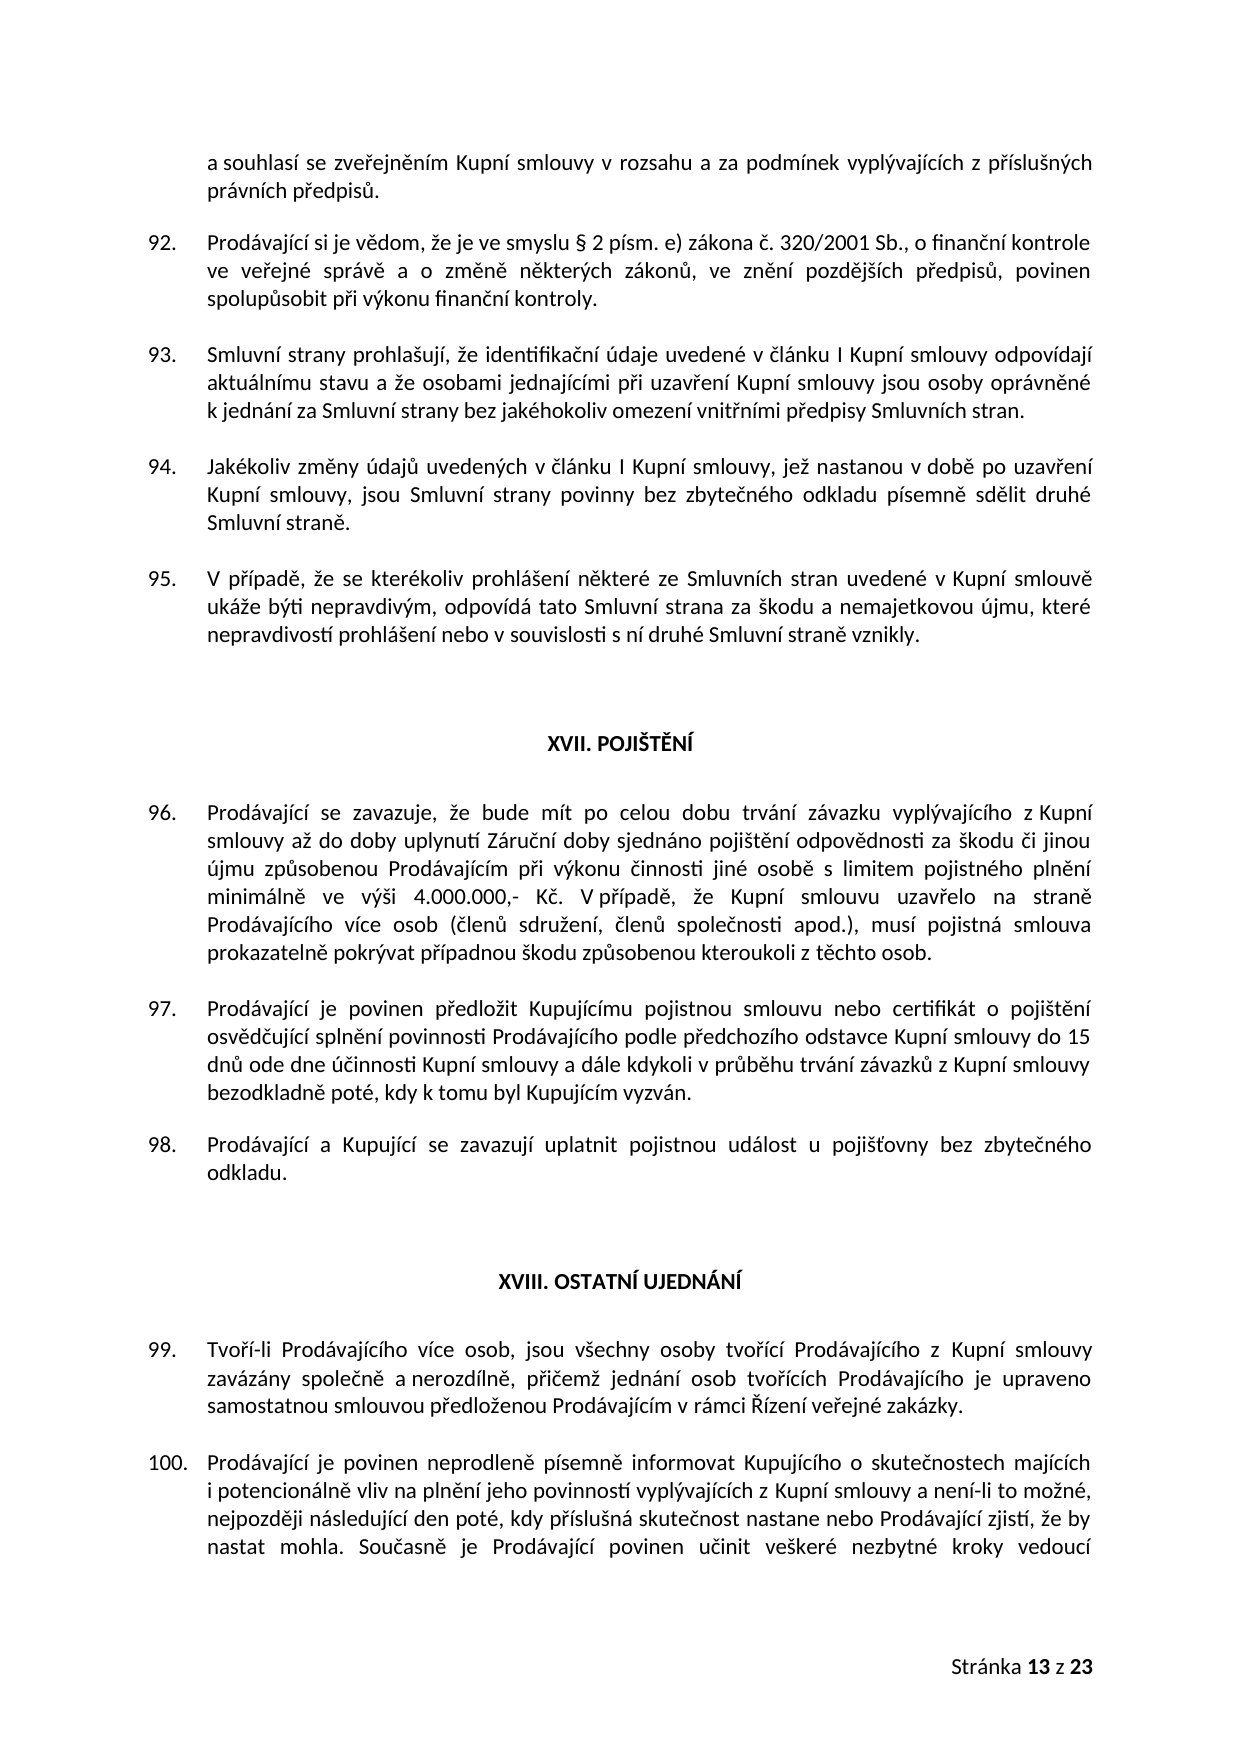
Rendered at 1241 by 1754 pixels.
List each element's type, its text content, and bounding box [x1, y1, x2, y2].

list Prodávající je povinen předložit Kupujícímu pojistnou smlouvu nebo certifikát o pojištění osvědčující splnění povinnosti Prodávajícího podle předchozího odstavce Kupní smlouvy do 15 dnů ode dne účinnosti Kupní smlouvy a dále kdykoli v průběhu trvání závazků z Kupní smlouvy bezodkladně poté, kdy k tomu byl Kupujícím vyzván. [148, 994, 1092, 1106]
subtitle OSTATNÍ UJEDNÁNÍ [148, 1267, 1092, 1295]
list Smluvní strany prohlašují, že identifikační údaje uvedené v článku I Kupní smlouvy odpovídají aktuálnímu stavu a že osobami jednajícími při uzavření Kupní smlouvy jsou osoby oprávněné k jednání za Smluvní strany bez jakéhokoliv omezení vnitřními předpisy Smluvních stran. [148, 340, 1092, 424]
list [148, 1448, 1092, 1560]
list Jakékoliv změny údajů uvedených v článku I Kupní smlouvy, jež nastanou v době po uzavření Kupní smlouvy, jsou Smluvní strany povinny bez zbytečného odkladu písemně sdělit druhé Smluvní straně. [148, 452, 1092, 536]
list Prodávající se zavazuje, že bude mít po celou dobu trvání závazku vyplývajícího z Kupní smlouvy až do doby uplynutí Záruční doby sjednáno pojištění odpovědnosti za škodu či jinou újmu způsobenou Prodávajícím při výkonu činnosti jiné osobě s limitem pojistného plnění minimálně ve výši 4.000.000,- Kč. V případě, že Kupní smlouvu uzavřelo na straně Prodávajícího více osob (členů sdružení, členů společnosti apod.), musí pojistná smlouva prokazatelně pokrývat případnou škodu způsobenou kteroukoli z těchto osob. [148, 798, 1092, 966]
list Prodávající a Kupující se zavazují uplatnit pojistnou událost u pojišťovny bez zbytečného odkladu. [148, 1130, 1092, 1186]
list Prodávající si je vědom, že je ve smyslu § 2 písm. e) zákona č. 320/2001 Sb., o finanční kontrole ve veřejné správě a o změně některých zákonů, ve znění pozdějších předpisů, povinen spolupůsobit při výkonu finanční kontroly. [148, 228, 1092, 312]
subtitle POJIŠTĚNÍ [148, 729, 1092, 757]
list Tvoří-li Prodávajícího více osob, jsou všechny osoby tvořící Prodávajícího z Kupní smlouvy zavázány společně a nerozdílně, přičemž jednání osob tvořících Prodávajícího je upraveno samostatnou smlouvou předloženou Prodávajícím v rámci Řízení veřejné zakázky. [148, 1336, 1092, 1420]
list V případě, že se kterékoliv prohlášení některé ze Smluvních stran uvedené v Kupní smlouvě ukáže býti nepravdivým, odpovídá tato Smluvní strana za škodu a nemajetkovou újmu, které nepravdivostí prohlášení nebo v souvislosti s ní druhé Smluvní straně vznikly. [148, 564, 1092, 648]
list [148, 148, 1092, 204]
